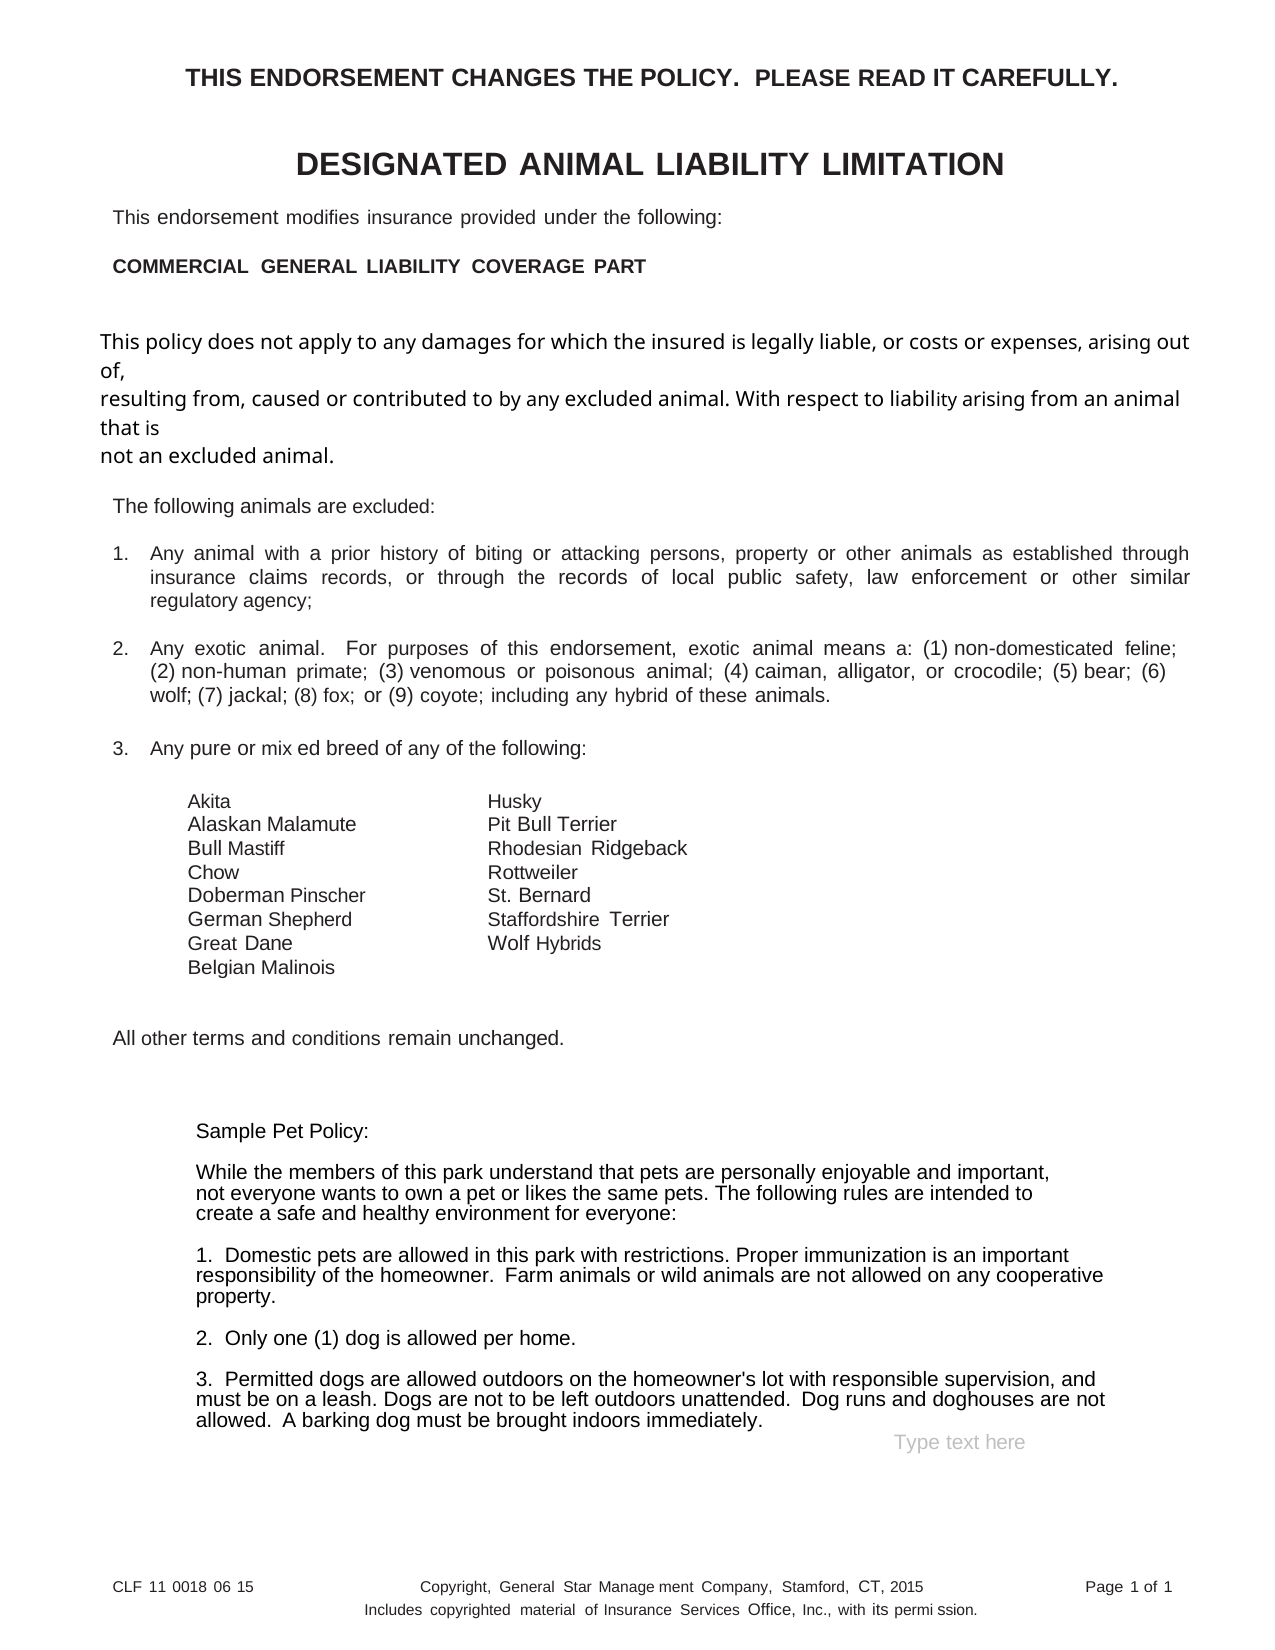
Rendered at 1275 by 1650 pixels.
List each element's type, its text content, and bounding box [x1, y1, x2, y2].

text This endorsement modifies insurance provided under the following: [112, 204, 1208, 229]
text German Shepherd Staffordshire Terrier [187, 907, 1208, 931]
text All other terms and conditions remain unchanged. [112, 1026, 1208, 1050]
text Type text here [100, 1431, 1026, 1454]
text CLF 11 0018 06 15 Copyright, General Star Manage ment Company, Stamford, CT, 2015 [112, 1577, 988, 1596]
text Great Dane Wolf Hybrids [187, 931, 1208, 955]
text This policy does not apply to any damages for which the insured is legally liable, or costs or expenses, arising out of, [100, 327, 1208, 384]
text Akita Husky [187, 789, 1208, 812]
text While the members of this park understand that pets are personally enjoyable and important, not everyone wants to own a pet or likes the same pets. The following rules are intended to create a safe and healthy environment for everyone: [196, 1163, 1072, 1225]
title DESIGNATED ANIMAL LIABILITY LIMITATION [180, 145, 1120, 182]
list Any animal with a prior history of biting or attacking persons, property or other animals as established through insurance claims records, or through the records of local public safety, law enforcement or other similar regulatory agency; [112, 541, 1191, 612]
list Permitted dogs are allowed outdoors on the homeowner's lot with responsible supervision, and must be on a leash. Dogs are not to be left outdoors unattended. Dog runs and doghouses are not allowed. A barking dog must be brought indoors immediately. [196, 1369, 1106, 1431]
text (2) non-human primate; (3) venomous or poisonous animal; (4) caiman, alligator, or crocodile; (5) bear; (6) wolf; (7) jackal; (8) fox; or (9) coyote; including any hybrid of these animals. [150, 660, 1208, 707]
text THIS ENDORSEMENT CHANGES THE POLICY. PLEASE READ IT CAREFULLY. [183, 63, 1120, 92]
text Bull Mastiff Rhodesian Ridgeback [187, 836, 1208, 860]
list Domestic pets are allowed in this park with restrictions. Proper immunization is an important responsibility of the homeowner. Farm animals or wild animals are not allowed on any cooperative property. [196, 1246, 1105, 1307]
text Alaskan Malamute Pit Bull Terrier [187, 812, 1208, 836]
list Any exotic animal. For purposes of this endorsement, exotic animal means a: (1) non-domesticated feline; [112, 636, 1208, 660]
text Chow Rottweiler [187, 861, 1208, 883]
text Doberman Pinscher St. Bernard [187, 883, 1208, 907]
text COMMERCIAL GENERAL LIABILITY COVERAGE PART [112, 255, 1208, 278]
list Any pure or mix ed breed of any of the following: [112, 736, 1208, 760]
text resulting from, caused or contributed to by any excluded animal. With respect to liability arising from an animal that is [100, 384, 1208, 441]
list Only one (1) dog is allowed per home. [196, 1326, 1208, 1350]
text not an excluded animal. [100, 441, 1208, 470]
text Sample Pet Policy: [196, 1119, 1208, 1143]
text Page 1 of 1 [1085, 1578, 1208, 1596]
text Includes copyrighted material of Insurance Services Office, Inc., with its permi ssion. [364, 1600, 988, 1619]
text The following animals are excluded: [112, 494, 1208, 518]
text Belgian Malinois [187, 956, 1208, 978]
